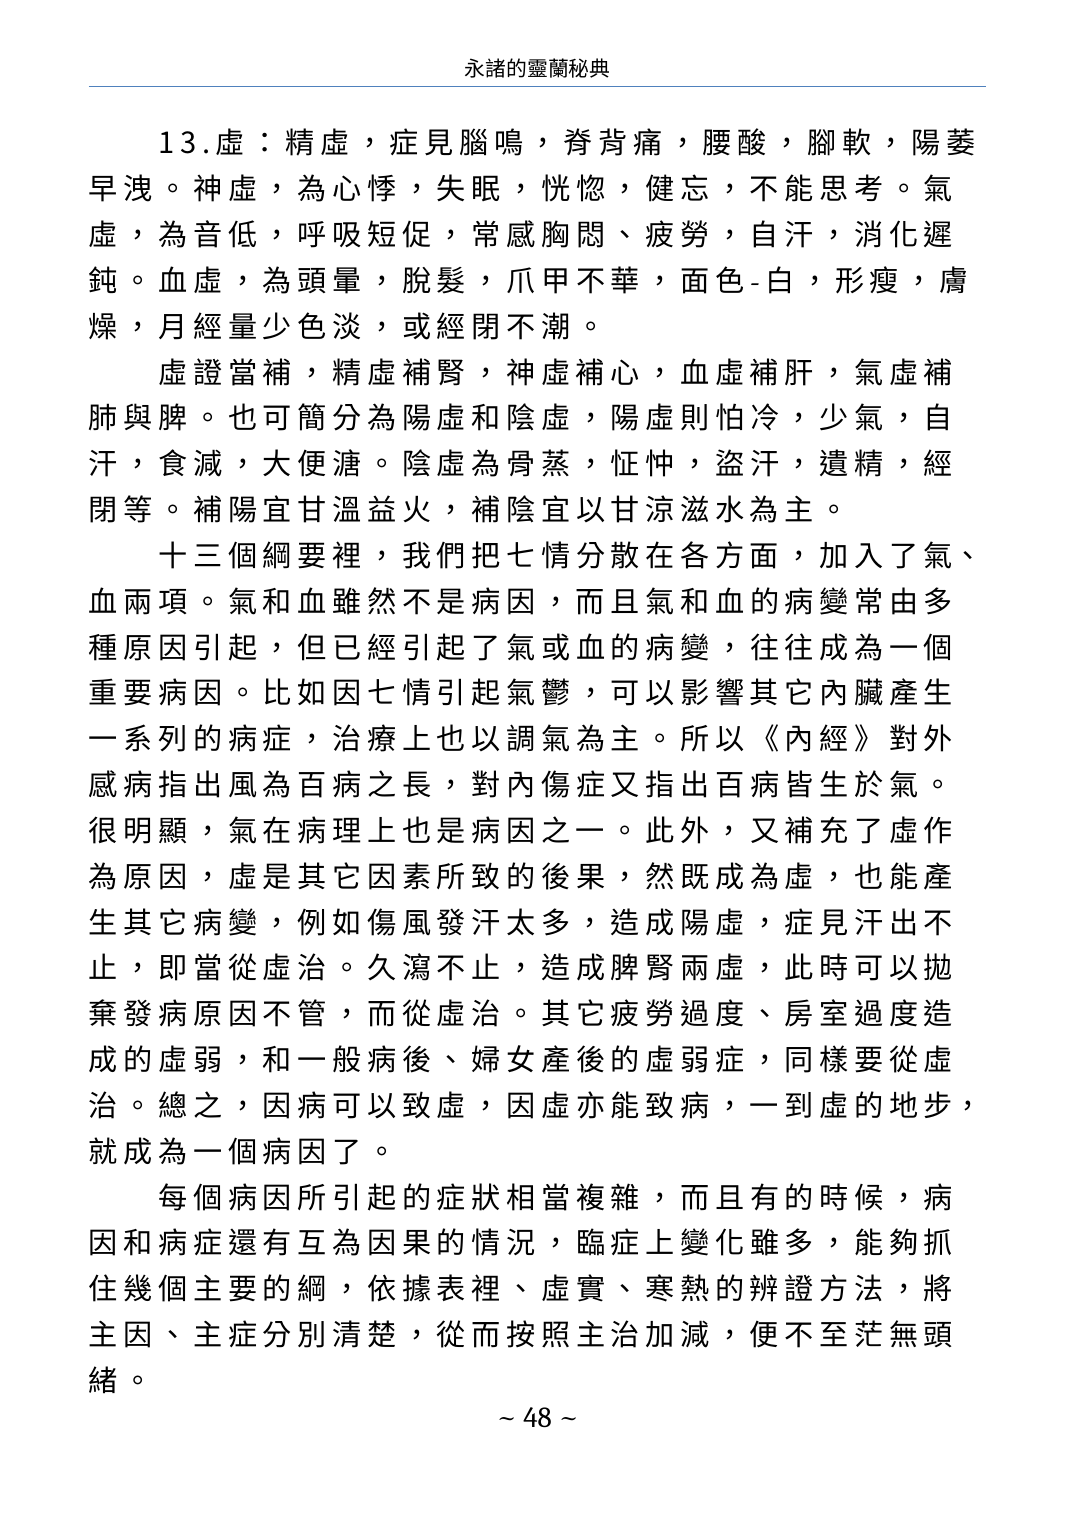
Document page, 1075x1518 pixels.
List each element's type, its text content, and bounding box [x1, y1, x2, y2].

text 13.虛：精虛，症見腦鳴，脊背痛，腰酸，腳軟，陽萎早洩。神虛，為心悸，失眠，恍惚，健忘，不能思考。氣虛，為音低，呼吸短促，常感胸悶、疲勞，自汗，消化遲鈍。血虛，為頭暈，脫髮，爪甲不華，面色白，形瘦，膚燥，月經量少色淡，或經閉不潮。 [89, 117, 986, 346]
text 虛證當補，精虛補腎，神虛補心，血虛補肝，氣虛補肺與脾。也可簡分為陽虛和陰虛，陽虛則怕冷，少氣，自汗，食減，大便溏。陰虛為骨蒸，怔忡，盜汗，遺精，經閉等。補陽宜甘溫益火，補陰宜以甘涼滋水為主。 [89, 346, 986, 529]
text 每個病因所引起的症狀相當複雜，而且有的時候，病因和病症還有互為因果的情況，臨症上變化雖多，能夠抓住幾個主要的綱，依據表裡、虛實、寒熱的辨證方法，將主因、主症分別清楚，從而按照主治加減，便不至茫無頭緒。 [89, 1171, 986, 1400]
text 十三個綱要裡，我們把七情分散在各方面，加入了氣、血兩項。氣和血雖然不是病因，而且氣和血的病變常由多種原因引起，但已經引起了氣或血的病變，往往成為一個重要病因。比如因七情引起氣鬱，可以影響其它內臟產生一系列的病症，治療上也以調氣為主。所以《內經》對外感病指出風為百病之長，對內傷症又指出百病皆生於氣。很明顯，氣在病理上也是病因之一。此外，又補充了虛作為原因，虛是其它因素所致的後果，然既成為虛，也能產生其它病變，例如傷風發汗太多，造成陽虛，症見汗出不止，即當從虛治。久瀉不止，造成脾腎兩虛，此時可以拋棄發病原因不管，而從虛治。其它疲勞過度、房室過度造成的虛弱，和一般病後、婦女產後的虛弱症，同樣要從虛治。總之，因病可以致虛，因虛亦能致病，一到虛的地步，就成為一個病因了。 [89, 529, 986, 1171]
